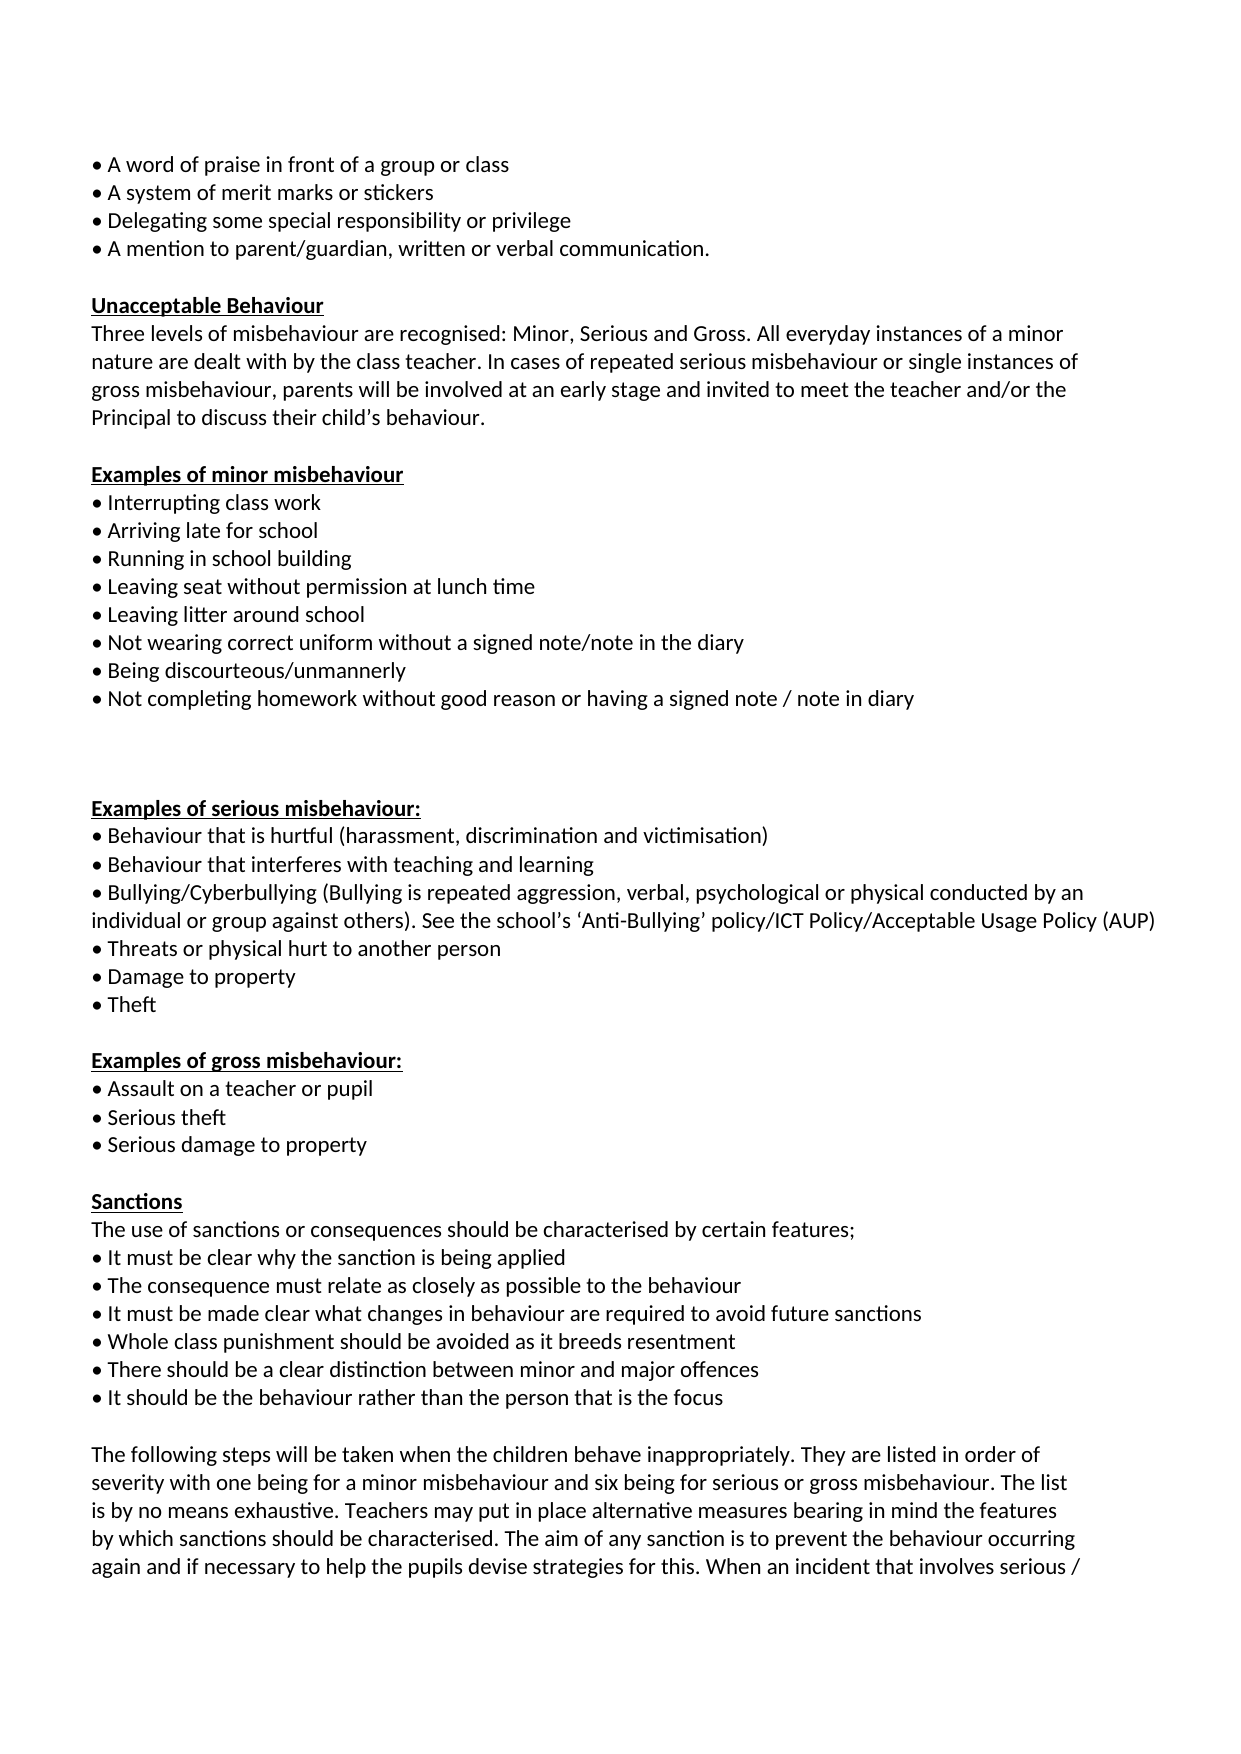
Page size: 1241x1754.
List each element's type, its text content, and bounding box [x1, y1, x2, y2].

text • A mention to parent/guardian, written or verbal communication. [91, 234, 1170, 262]
text Principal to discuss their child’s behaviour. [91, 403, 1170, 431]
text • A word of praise in front of a group or class [91, 150, 1170, 178]
text • Serious theft [91, 1103, 1170, 1131]
text Three levels of misbehaviour are recognised: Minor, Serious and Gross. All everyday instances of a minor [91, 319, 1170, 347]
text • The consequence must relate as closely as possible to the behaviour [91, 1271, 1170, 1299]
text • Theft [91, 990, 1170, 1018]
text Examples of gross misbehaviour: [91, 1047, 1170, 1074]
text Examples of serious misbehaviour: [91, 794, 1170, 822]
text • It must be made clear what changes in behaviour are required to avoid future sanctions [91, 1299, 1170, 1327]
text gross misbehaviour, parents will be involved at an early stage and invited to meet the teacher and/or the [91, 375, 1170, 403]
text by which sanctions should be characterised. The aim of any sanction is to prevent the behaviour occurring [91, 1524, 1170, 1552]
text nature are dealt with by the class teacher. In cases of repeated serious misbehaviour or single instances of [91, 347, 1170, 375]
text • Delegating some special responsibility or privilege [91, 206, 1170, 234]
text • Whole class punishment should be avoided as it breeds resentment [91, 1327, 1170, 1356]
text again and if necessary to help the pupils devise strategies for this. When an incident that involves serious / [91, 1552, 1170, 1580]
text • Not wearing correct uniform without a signed note/note in the diary [91, 628, 1170, 656]
text Unacceptable Behaviour [91, 291, 1170, 319]
text • Being discourteous/unmannerly [91, 656, 1170, 684]
text Examples of minor misbehaviour [91, 460, 1170, 488]
text The use of sanctions or consequences should be characterised by certain features; [91, 1215, 1170, 1243]
text • Bullying/Cyberbullying (Bullying is repeated aggression, verbal, psychological or physical conducted by an [91, 878, 1170, 906]
text • Not completing homework without good reason or having a signed note / note in diary [91, 684, 1170, 712]
text • Serious damage to property [91, 1131, 1170, 1159]
text Sanctions [91, 1187, 1170, 1215]
text • Leaving seat without permission at lunch time [91, 572, 1170, 600]
text • There should be a clear distinction between minor and major offences [91, 1356, 1170, 1383]
text • Leaving litter around school [91, 600, 1170, 628]
text • Assault on a teacher or pupil [91, 1074, 1170, 1103]
text • A system of merit marks or stickers [91, 178, 1170, 206]
text • Interrupting class work [91, 488, 1170, 516]
text severity with one being for a minor misbehaviour and six being for serious or gross misbehaviour. The list [91, 1468, 1170, 1496]
text • It must be clear why the sanction is being applied [91, 1243, 1170, 1271]
text individual or group against others). See the school’s ‘Anti-Bullying’ policy/ICT Policy/Acceptable Usage Policy (AUP) [91, 906, 1170, 934]
text • Arriving late for school [91, 516, 1170, 544]
text • Running in school building [91, 544, 1170, 572]
text • Behaviour that is hurtful (harassment, discrimination and victimisation) [91, 822, 1170, 850]
text is by no means exhaustive. Teachers may put in place alternative measures bearing in mind the features [91, 1496, 1170, 1524]
text • Threats or physical hurt to another person [91, 934, 1170, 962]
text • Damage to property [91, 962, 1170, 990]
text • It should be the behaviour rather than the person that is the focus [91, 1383, 1170, 1412]
text • Behaviour that interferes with teaching and learning [91, 850, 1170, 878]
text The following steps will be taken when the children behave inappropriately. They are listed in order of [91, 1440, 1170, 1468]
